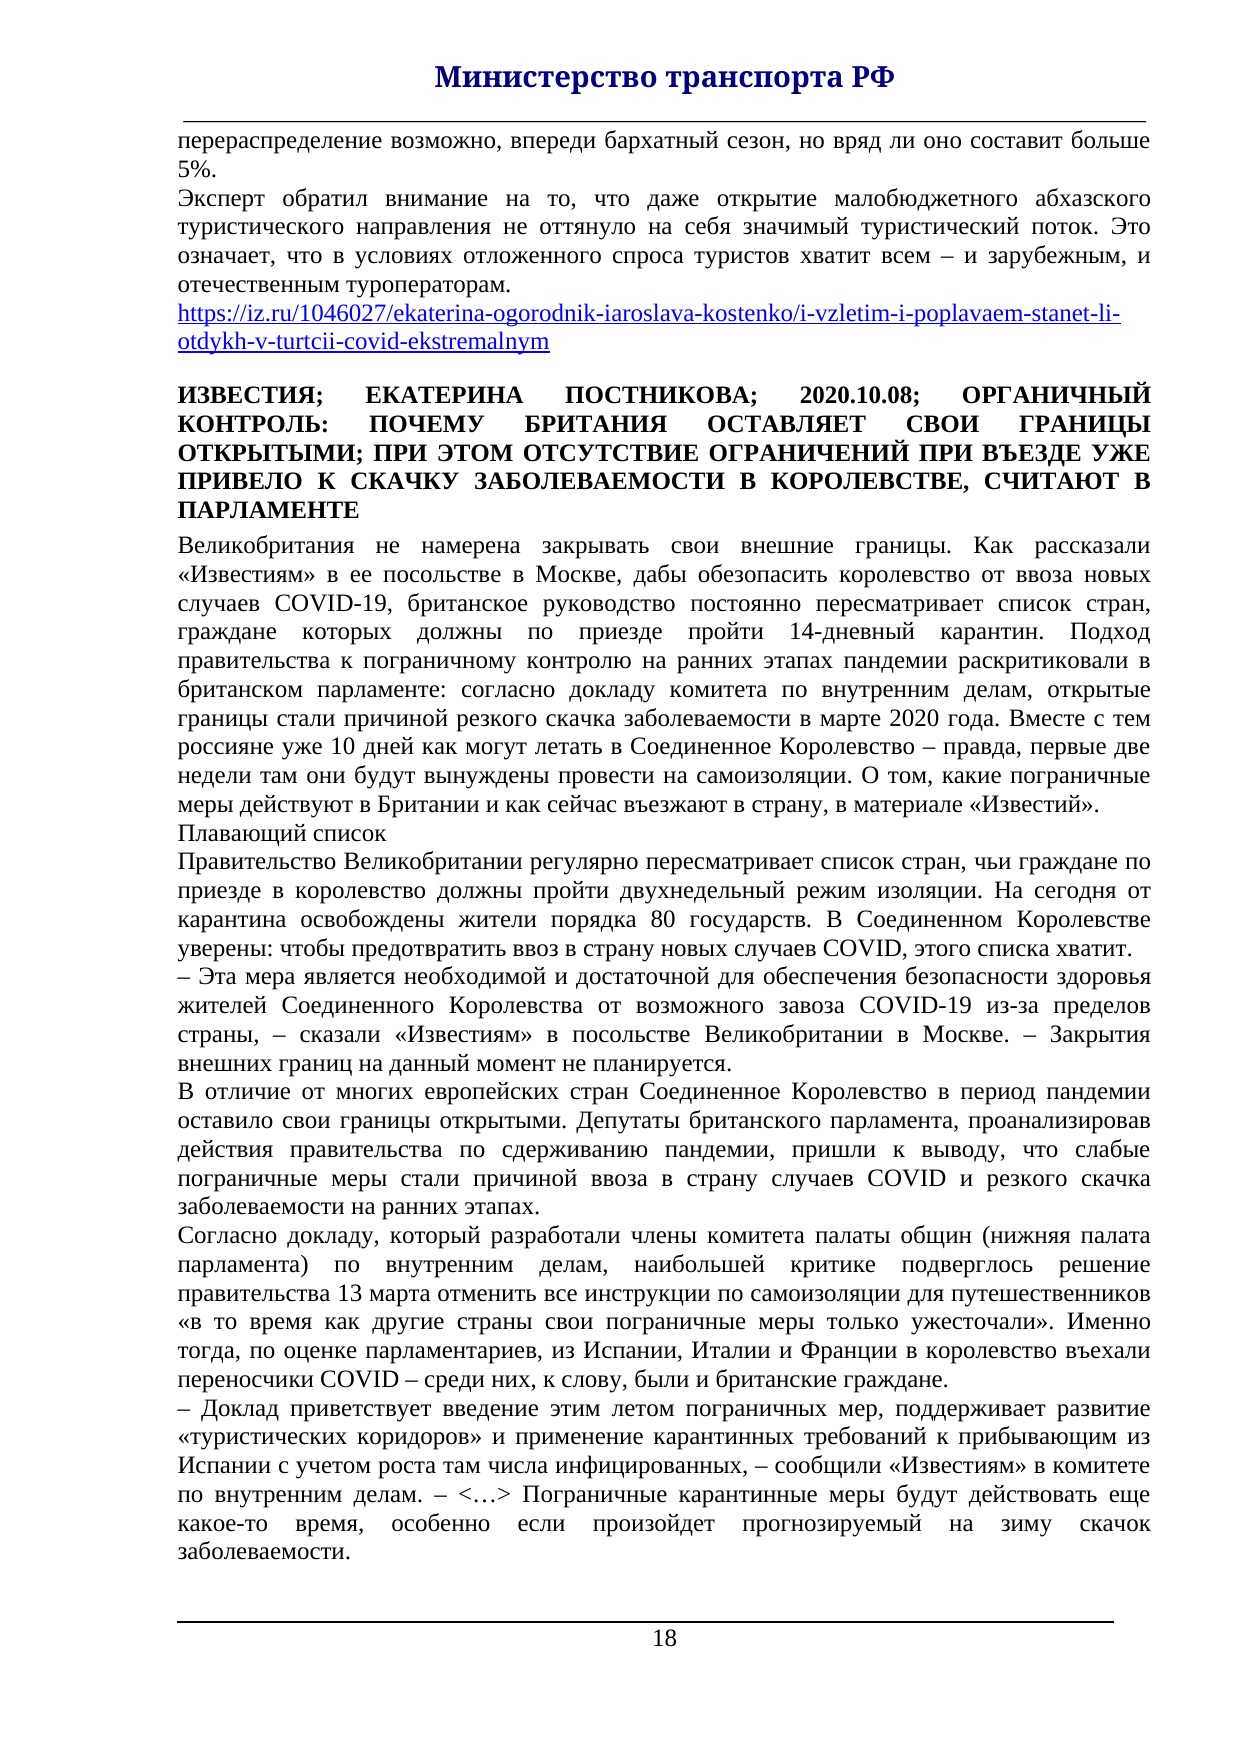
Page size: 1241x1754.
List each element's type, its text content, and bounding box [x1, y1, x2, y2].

text Эксперт обратил внимание на то, что даже открытие малобюджетного абхазского туристического направления не оттянуло на себя значимый туристический поток. Это означает, что в условиях отложенного спроса туристов хватит всем – и зарубежным, и отечественным туроператорам. [177, 183, 1152, 298]
text Плавающий список [177, 818, 1152, 846]
text В отличие от многих европейских стран Соединенное Королевство в период пандемии оставило свои границы открытыми. Депутаты британского парламента, проанализировав действия правительства по сдерживанию пандемии, пришли к выводу, что слабые пограничные меры стали причиной ввоза в страну случаев COVID и резкого скачка заболеваемости на ранних этапах. [177, 1076, 1152, 1220]
text Согласно докладу, который разработали члены комитета палаты общин (нижняя палата парламента) по внутренним делам, наибольшей критике подверглось решение правительства 13 марта отменить все инструкции по самоизоляции для путешественников «в то время как другие страны свои пограничные меры только ужесточали». Именно тогда, по оценке парламентариев, из Испании, Италии и Франции в королевство въехали переносчики COVID – среди них, к слову, были и британские граждане. [177, 1220, 1152, 1393]
text – Эта мера является необходимой и достаточной для обеспечения безопасности здоровья жителей Соединенного Королевства от возможного завоза COVID-19 из-за пределов страны, – сказали «Известиям» в посольстве Великобритании в Москве. – Закрытия внешних границ на данный момент не планируется. [177, 961, 1152, 1076]
subtitle ИЗВЕСТИЯ; ЕКАТЕРИНА ПОСТНИКОВА; 2020.10.08; ОРГАНИЧНЫЙ КОНТРОЛЬ: ПОЧЕМУ БРИТАНИЯ ОСТАВЛЯЕТ СВОИ ГРАНИЦЫ ОТКРЫТЫМИ; ПРИ ЭТОМ ОТСУТСТВИЕ ОГРАНИЧЕНИЙ ПРИ ВЪЕЗДЕ УЖЕ ПРИВЕЛО К СКАЧКУ ЗАБОЛЕВАЕМОСТИ В КОРОЛЕВСТВЕ, СЧИТАЮТ В ПАРЛАМЕНТЕ [177, 380, 1152, 524]
text – Доклад приветствует введение этим летом пограничных мер, поддерживает развитие «туристических коридоров» и применение карантинных требований к прибывающим из Испании с учетом роста там числа инфицированных, – сообщили «Известиям» в комитете по внутренним делам. – <…> Пограничные карантинные меры будут действовать еще какое-то время, особенно если произойдет прогнозируемый на зиму скачок заболеваемости. [177, 1393, 1152, 1565]
text Великобритания не намерена закрывать свои внешние границы. Как рассказали «Известиям» в ее посольстве в Москве, дабы обезопасить королевство от ввоза новых случаев COVID-19, британское руководство постоянно пересматривает список стран, граждане которых должны по приезде пройти 14-дневный карантин. Подход правительства к пограничному контролю на ранних этапах пандемии раскритиковали в британском парламенте: согласно докладу комитета по внутренним делам, открытые границы стали причиной резкого скачка заболеваемости в марте 2020 года. Вместе с тем россияне уже 10 дней как могут летать в Соединенное Королевство – правда, первые две недели там они будут вынуждены провести на самоизоляции. О том, какие пограничные меры действуют в Британии и как сейчас въезжают в страну, в материале «Известий». [177, 530, 1152, 818]
text https://iz.ru/1046027/ekaterina-ogorodnik-iaroslava-kostenko/i-vzletim-i-poplavaem-stanet-li-otdykh-v-turtcii-covid-ekstremalnym [177, 298, 1152, 355]
text Правительство Великобритании регулярно пересматривает список стран, чьи граждане по приезде в королевство должны пройти двухнедельный режим изоляции. На сегодня от карантина освобождены жители порядка 80 государств. В Соединенном Королевстве уверены: чтобы предотвратить ввоз в страну новых случаев COVID, этого списка хватит. [177, 846, 1152, 961]
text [177, 125, 1152, 183]
